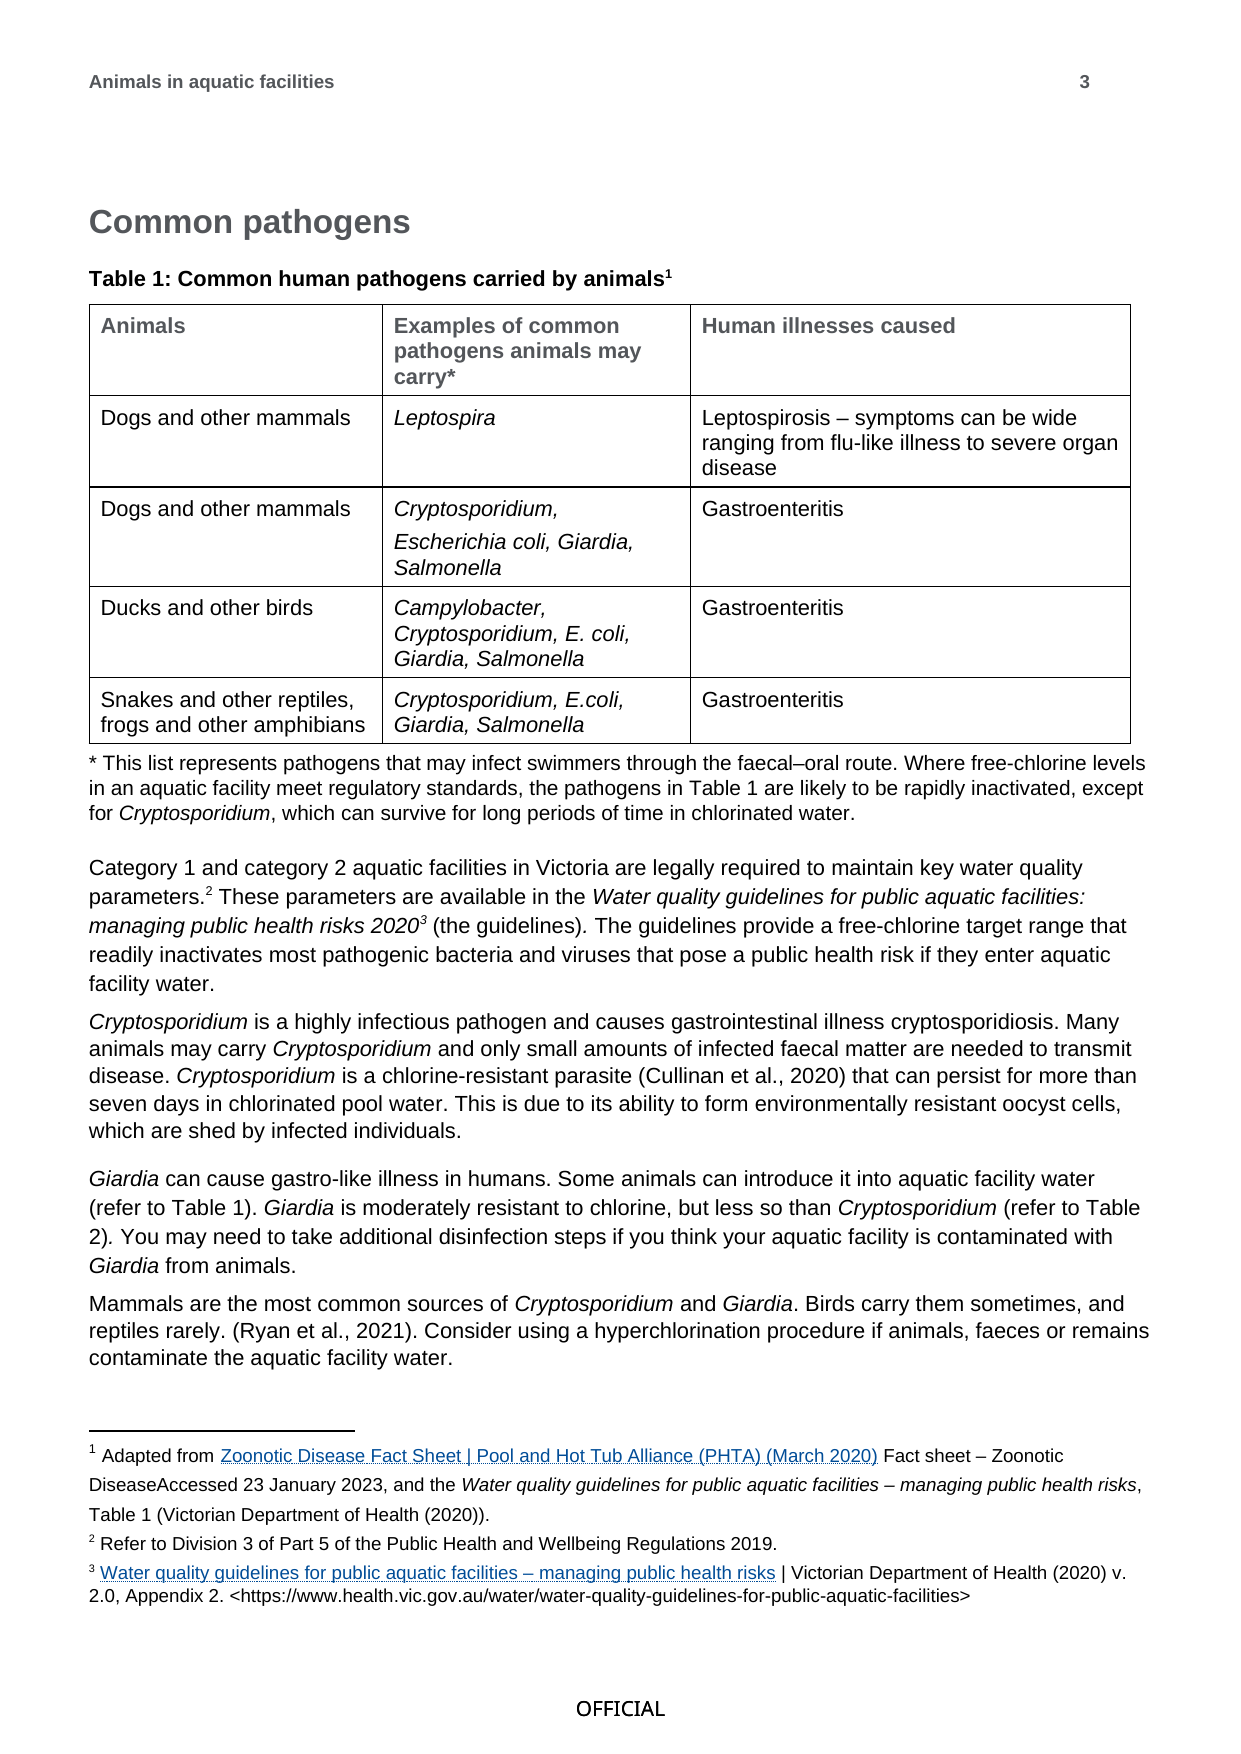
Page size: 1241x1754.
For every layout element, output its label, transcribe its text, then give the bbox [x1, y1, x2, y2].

table_cell Leptospira [383, 396, 690, 486]
table_header Human illnesses caused [691, 305, 1130, 395]
table_cell Leptospirosis – symptoms can be wide ranging from flu-like illness to severe organ disease [691, 396, 1130, 486]
text Mammals are the most common sources of Cryptosporidium and Giardia. Birds carry them sometimes, and reptiles rarely. (Ryan et al., 2021). Consider using a hyperchlorination procedure if animals, faeces or remains contaminate the aquatic facility water. [89, 1291, 1152, 1370]
text Table 1: Common human pathogens carried by animals [89, 265, 1152, 291]
table_cell Dogs and other mammals [90, 488, 382, 586]
text Cryptosporidium is a highly infectious pathogen and causes gastrointestinal illness cryptosporidiosis. Many animals may carry Cryptosporidium and only small amounts of infected faecal matter are needed to transmit disease. Cryptosporidium is a chlorine-resistant parasite (Cullinan et al., 2020) that can persist for more than seven days in chlorinated pool water. This is due to its ability to form environmentally resistant oocyst cells, which are shed by infected individuals. [89, 1009, 1152, 1143]
subtitle Common pathogens [89, 202, 1152, 240]
table_header Examples of common pathogens animals may carry* [383, 305, 690, 395]
text Giardia can cause gastro-like illness in humans. Some animals can introduce it into aquatic facility water (refer to Table 1). Giardia is moderately resistant to chlorine, but less so than Cryptosporidium (refer to Table 2). You may need to take additional disinfection steps if you think your aquatic facility is contaminated with Giardia from animals. [89, 1161, 1152, 1278]
text * This list represents pathogens that may infect swimmers through the faecal–oral route. Where free-chlorine levels in an aquatic facility meet regulatory standards, the pathogens in Table 1 are likely to be rapidly inactivated, except for Cryptosporidium, which can survive for long periods of time in chlorinated water. [89, 751, 1152, 826]
table_cell Cryptosporidium, Escherichia coli, Giardia, Salmonella [383, 488, 690, 586]
table_cell Ducks and other birds [90, 587, 382, 677]
table_cell Campylobacter, Cryptosporidium, E. coli, Giardia, Salmonella [383, 587, 690, 677]
table_cell Snakes and other reptiles, frogs and other amphibians [90, 678, 382, 743]
table_cell Gastroenteritis [691, 587, 1130, 677]
table_header Animals [90, 305, 382, 395]
table_cell Gastroenteritis [691, 678, 1130, 743]
table_cell Dogs and other mammals [90, 396, 382, 486]
text Category 1 and category 2 aquatic facilities in Victoria are legally required to maintain key water quality parameters. These parameters are available in the Water quality guidelines for public aquatic facilities: managing public health risks 2020 (the guidelines). The guidelines provide a free-chlorine target range that readily inactivates most pathogenic bacteria and viruses that pose a public health risk if they enter aquatic facility water. [89, 851, 1152, 996]
table_cell Gastroenteritis [691, 488, 1130, 586]
table_cell Cryptosporidium, E.coli, Giardia, Salmonella [383, 678, 690, 743]
